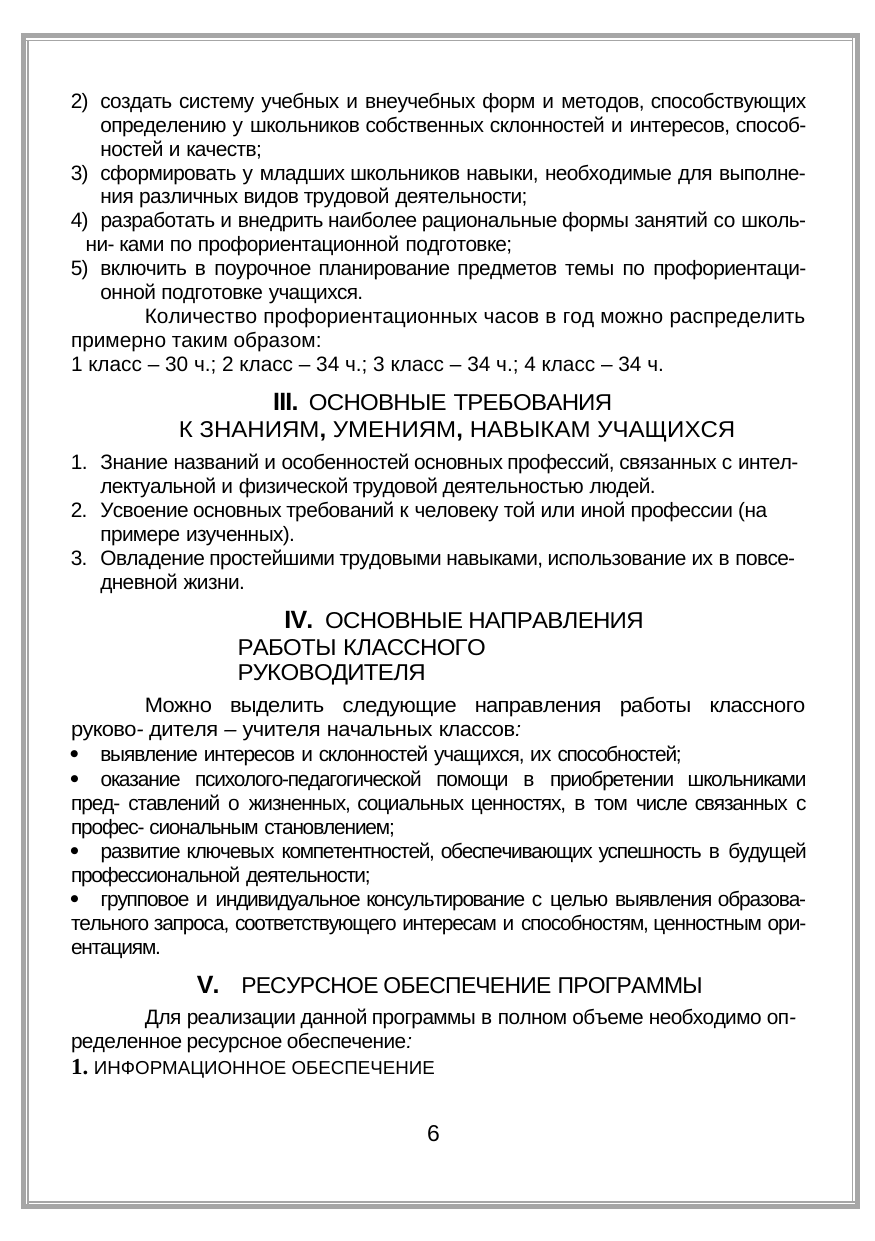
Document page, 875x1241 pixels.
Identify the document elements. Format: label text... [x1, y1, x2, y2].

list создать систему учебных и внеучебных форм и методов, способствующих определению у школьников собственных склонностей и интересов, способ- ностей и качеств; [71, 88, 806, 160]
text К ЗНАНИЯМ, УМЕНИЯМ, НАВЫКАМ УЧАЩИХСЯ [179, 416, 852, 442]
list включить в поурочное планирование предметов темы по профориентаци- онной подготовке учащихся. [71, 256, 806, 304]
subtitle ОСНОВНЫЕ НАПРАВЛЕНИЯ РАБОТЫ КЛАССНОГО РУКОВОДИТЕЛЯ [237, 606, 669, 686]
text Можно выделить следующие направления работы классного руково- дителя – учителя начальных классов: [71, 693, 806, 741]
text 1. ИНФОРМАЦИОННОЕ ОБЕСПЕЧЕНИЕ [71, 1053, 852, 1079]
list Знание названий и особенностей основных профессий, связанных с интел- лектуальной и физической трудовой деятельностью людей. [71, 450, 806, 498]
list сформировать у младших школьников навыки, необходимые для выполне- ния различных видов трудовой деятельности; [71, 160, 806, 208]
list разработать и внедрить наиболее рациональные формы занятий со школь- ни- ками по профориентационной подготовке; [71, 208, 806, 256]
list оказание психолого-педагогической помощи в приобретении школьниками пред- ставлений о жизненных, социальных ценностях, в том числе связанных с профес- сиональным становлением; [71, 767, 806, 839]
text Для реализации данной программы в полном объеме необходимо оп- ределенное ресурсное обеспечение: [71, 1005, 852, 1053]
list Усвоение основных требований к человеку той или иной профессии (на примере изученных). [71, 498, 806, 546]
text Количество профориентационных часов в год можно распределить примерно таким образом: [71, 304, 806, 352]
list Овладение простейшими трудовыми навыками, использование их в повсе- дневной жизни. [71, 546, 806, 594]
text 1 класс – 30 ч.; 2 класс – 34 ч.; 3 класс – 34 ч.; 4 класс – 34 ч. [71, 352, 852, 376]
subtitle РЕСУРСНОЕ ОБЕСПЕЧЕНИЕ ПРОГРАММЫ [197, 970, 852, 998]
subtitle ОСНОВНЫЕ ТРЕБОВАНИЯ [273, 388, 852, 416]
list развитие ключевых компетентностей, обеспечивающих успешность в будущей профессиональной деятельности; [71, 839, 807, 887]
list выявление интересов и склонностей учащихся, их способностей; [71, 741, 852, 767]
list групповое и индивидуальное консультирование с целью выявления образова- тельного запроса, соответствующего интересам и способностям, ценностным ори- ентациям. [71, 887, 806, 959]
